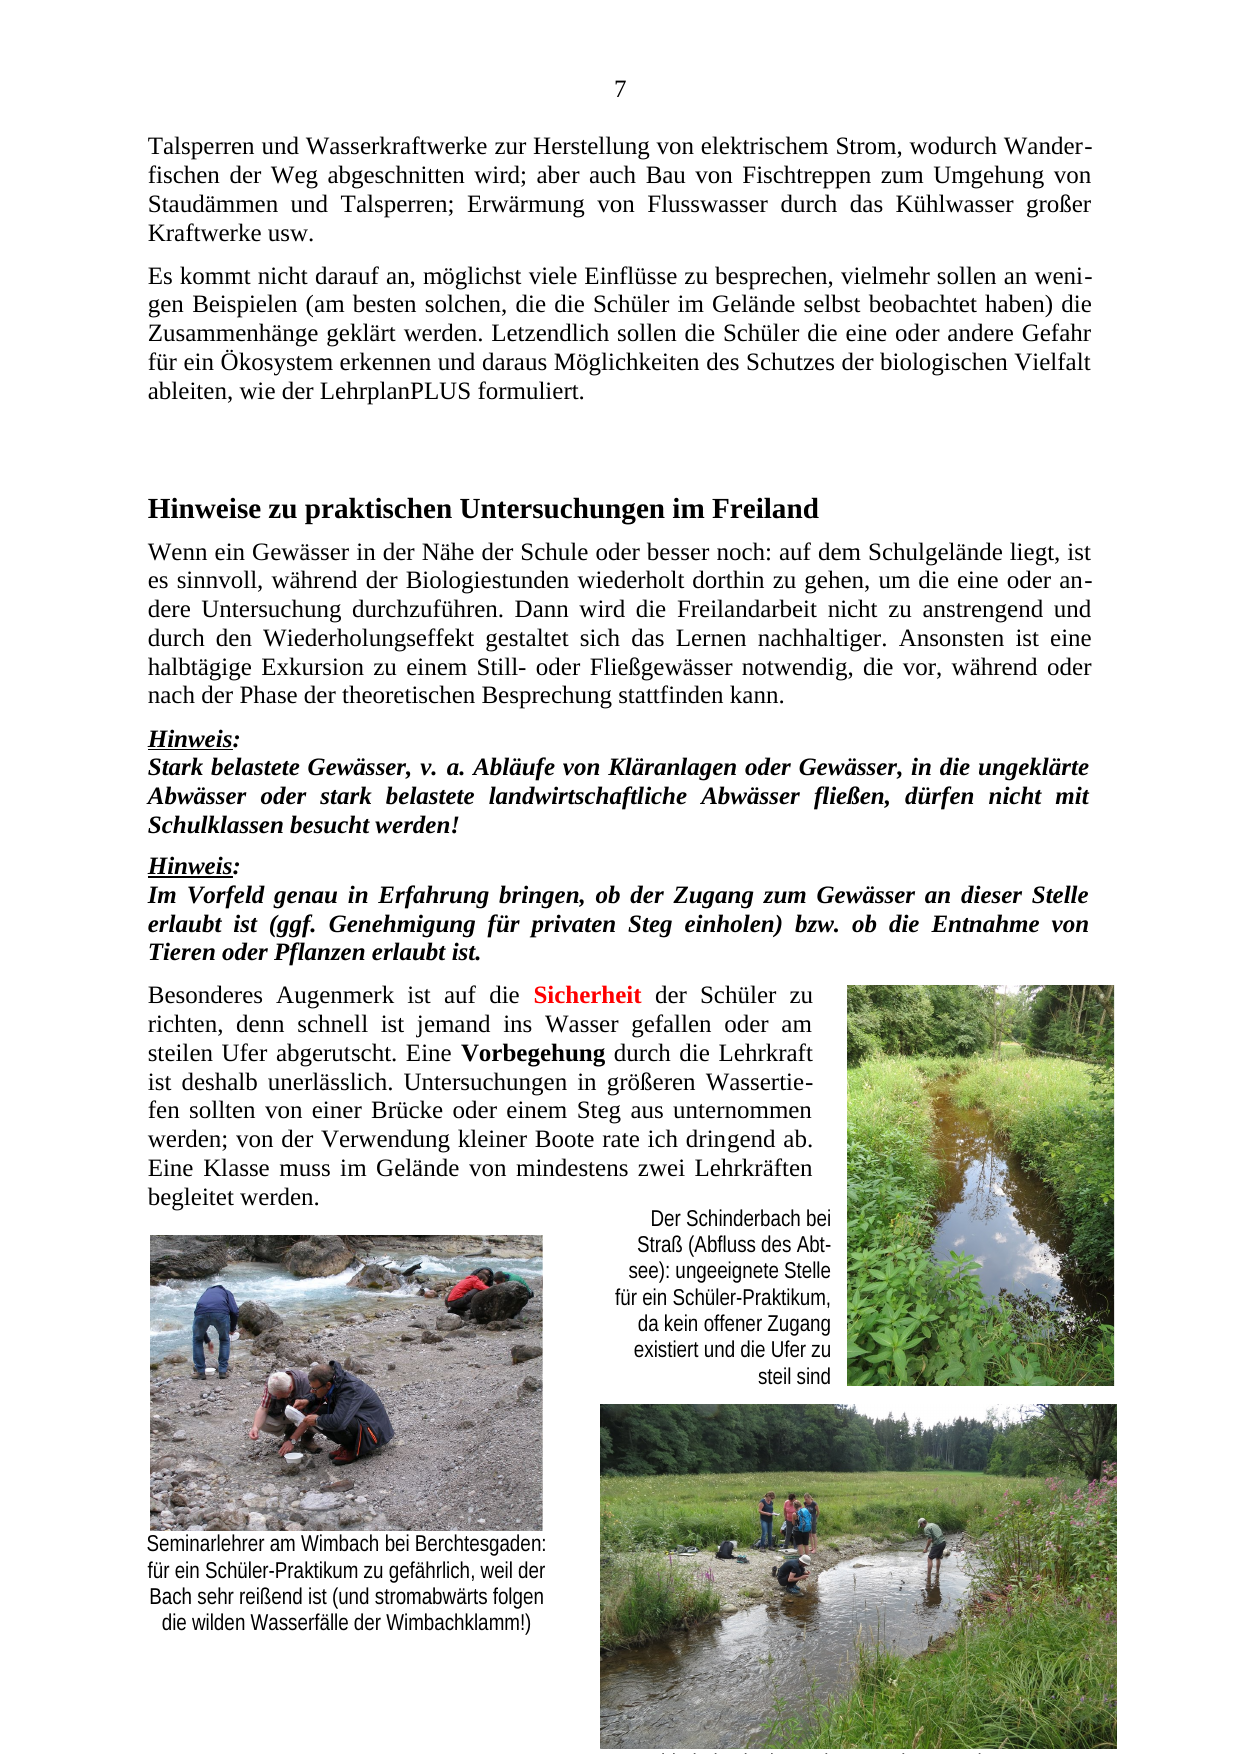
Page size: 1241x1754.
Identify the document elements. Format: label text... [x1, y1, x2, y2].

text Hinweis: [148, 851, 1092, 880]
picture [847, 985, 1115, 1386]
text Hinweis: [148, 724, 1092, 752]
text Es kommt nicht darauf an, möglichst viele Einflüsse zu besprechen, vielmehr sollen an wenigen Beispielen (am besten solchen, die die Schüler im Gelände selbst beobachtet haben) die Zusammenhänge geklärt werden. Letzendlich sollen die Schüler die eine oder andere Gefahr für ein Ökosystem erkennen und daraus Möglichkeiten des Schutzes der biologischen Vielfalt ableiten, wie der LehrplanPLUS formuliert. [148, 261, 1092, 404]
picture [600, 1404, 1117, 1749]
text Stark belastete Gewässer, v. a. Abläufe von Kläranlagen oder Gewässer, in die ungeklärte Abwässer oder stark belastete landwirtschaftliche Abwässer fließen, dürfen nicht mit Schulklassen besucht werden! [148, 752, 1092, 839]
text Besonderes Augenmerk ist auf die Sicherheit der Schüler zu richten, denn schnell ist jemand ins Wasser gefallen oder am steilen Ufer abgerutscht. Eine Vorbegehung durch die Lehrkraft ist deshalb unerlässlich. Untersuchungen in größeren Wassertiefen sollten von einer Brücke oder einem Steg aus unternommen werden; von der Verwendung kleiner Boote rate ich dringend ab. Eine Klasse muss im Gelände von mindestens zwei Lehrkräften begleitet werden. [148, 981, 831, 1211]
picture [150, 1235, 543, 1531]
text Hinweise zu praktischen Untersuchungen im Freiland [148, 491, 1092, 524]
text Wenn ein Gewässer in der Nähe der Schule oder besser noch: auf dem Schulgelände liegt, ist es sinnvoll, während der Biologiestunden wiederholt dorthin zu gehen, um die eine oder andere Untersuchung durchzuführen. Dann wird die Freilandarbeit nicht zu anstrengend und durch den Wiederholungseffekt gestaltet sich das Lernen nachhaltiger. Ansonsten ist eine halbtägige Exkursion zu einem Still- oder Fließgewässer notwendig, die vor, während oder nach der Phase der theoretischen Besprechung stattfinden kann. [148, 537, 1092, 709]
text Im Vorfeld genau in Erfahrung bringen, ob der Zugang zum Gewässer an dieser Stelle erlaubt ist (ggf. Genehmigung für privaten Steg einholen) bzw. ob die Entnahme von Tieren oder Pflanzen erlaubt ist. [148, 880, 1092, 966]
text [148, 131, 1092, 246]
